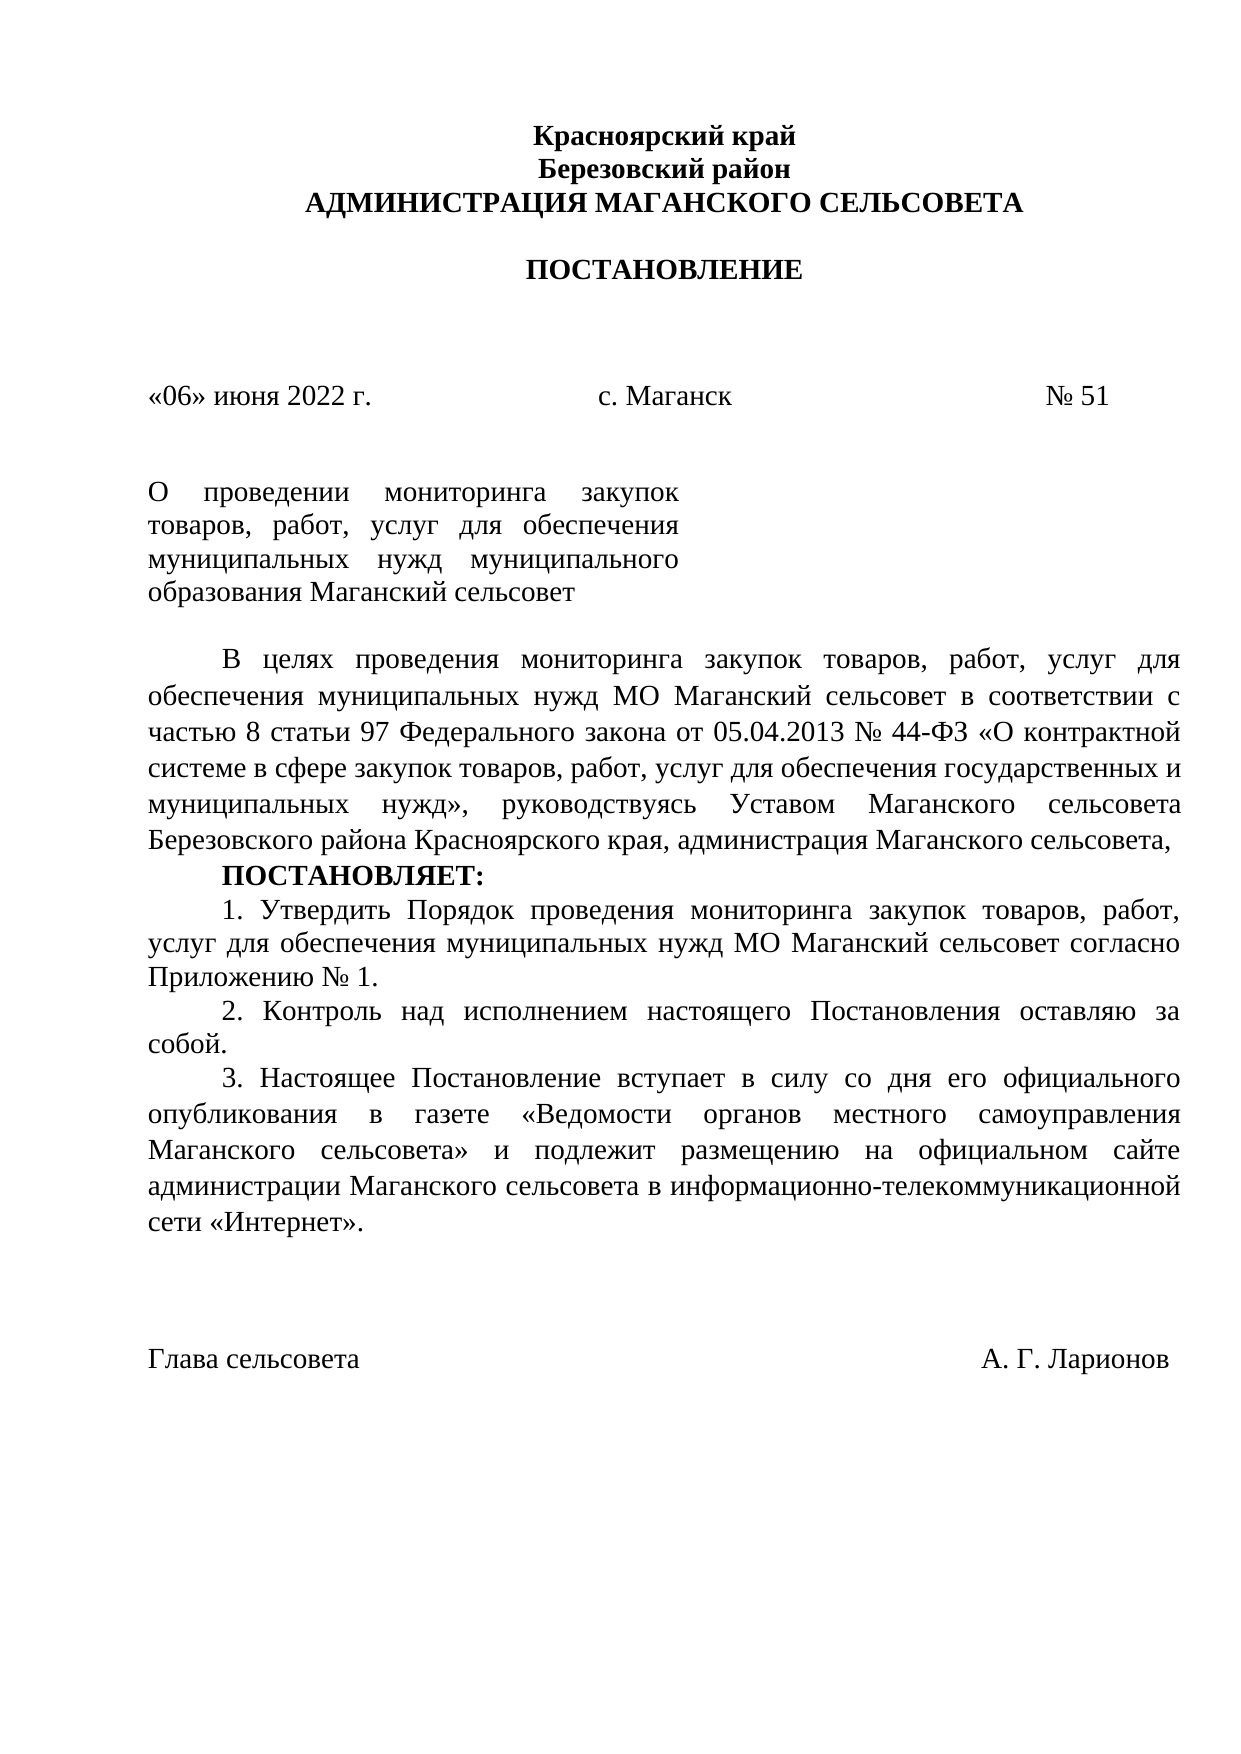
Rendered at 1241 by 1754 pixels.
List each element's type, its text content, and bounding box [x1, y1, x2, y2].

text В целях проведения мониторинга закупок товаров, работ, услуг для обеспечения муниципальных нужд МО Маганский сельсовет в соответствии с частью 8 статьи 97 Федерального закона от 05.04.2013 № 44-ФЗ «О контрактной системе в сфере закупок товаров, работ, услуг для обеспечения государственных и муниципальных нужд», руководствуясь Уставом Маганского сельсовета Березовского района Красноярского края, администрация Маганского сельсовета, [148, 642, 1182, 856]
text 1. Утвердить Порядок проведения мониторинга закупок товаров, работ, услуг для обеспечения муниципальных нужд МО Маганский сельсовет согласно Приложению № 1. [148, 892, 1181, 993]
text ПОСТАНОВЛЯЕТ: [148, 858, 1182, 892]
text О проведении мониторинга закупок товаров, работ, услуг для обеспечения муниципальных нужд муниципального образования Маганский сельсовет [148, 474, 679, 608]
text ПОСТАНОВЛЕНИЕ [148, 252, 1181, 286]
text АДМИНИСТРАЦИЯ МАГАНСКОГО СЕЛЬСОВЕТА [148, 185, 1181, 219]
text Красноярский край [148, 118, 1181, 152]
text Глава сельсовета А. Г. Ларионов [148, 1341, 1181, 1375]
text «06» июня 2022 г. с. Маганск № 51 [148, 378, 1181, 411]
text 2. Контроль над исполнением настоящего Постановления оставляю за собой. [148, 993, 1181, 1060]
text Березовский район [148, 152, 1181, 185]
text 3. Настоящее Постановление вступает в силу со дня его официального опубликования в газете «Ведомости органов местного самоуправления Маганского сельсовета» и подлежит размещению на официальном сайте администрации Маганского сельсовета в информационно-телекоммуникационной сети «Интернет». [148, 1060, 1182, 1238]
